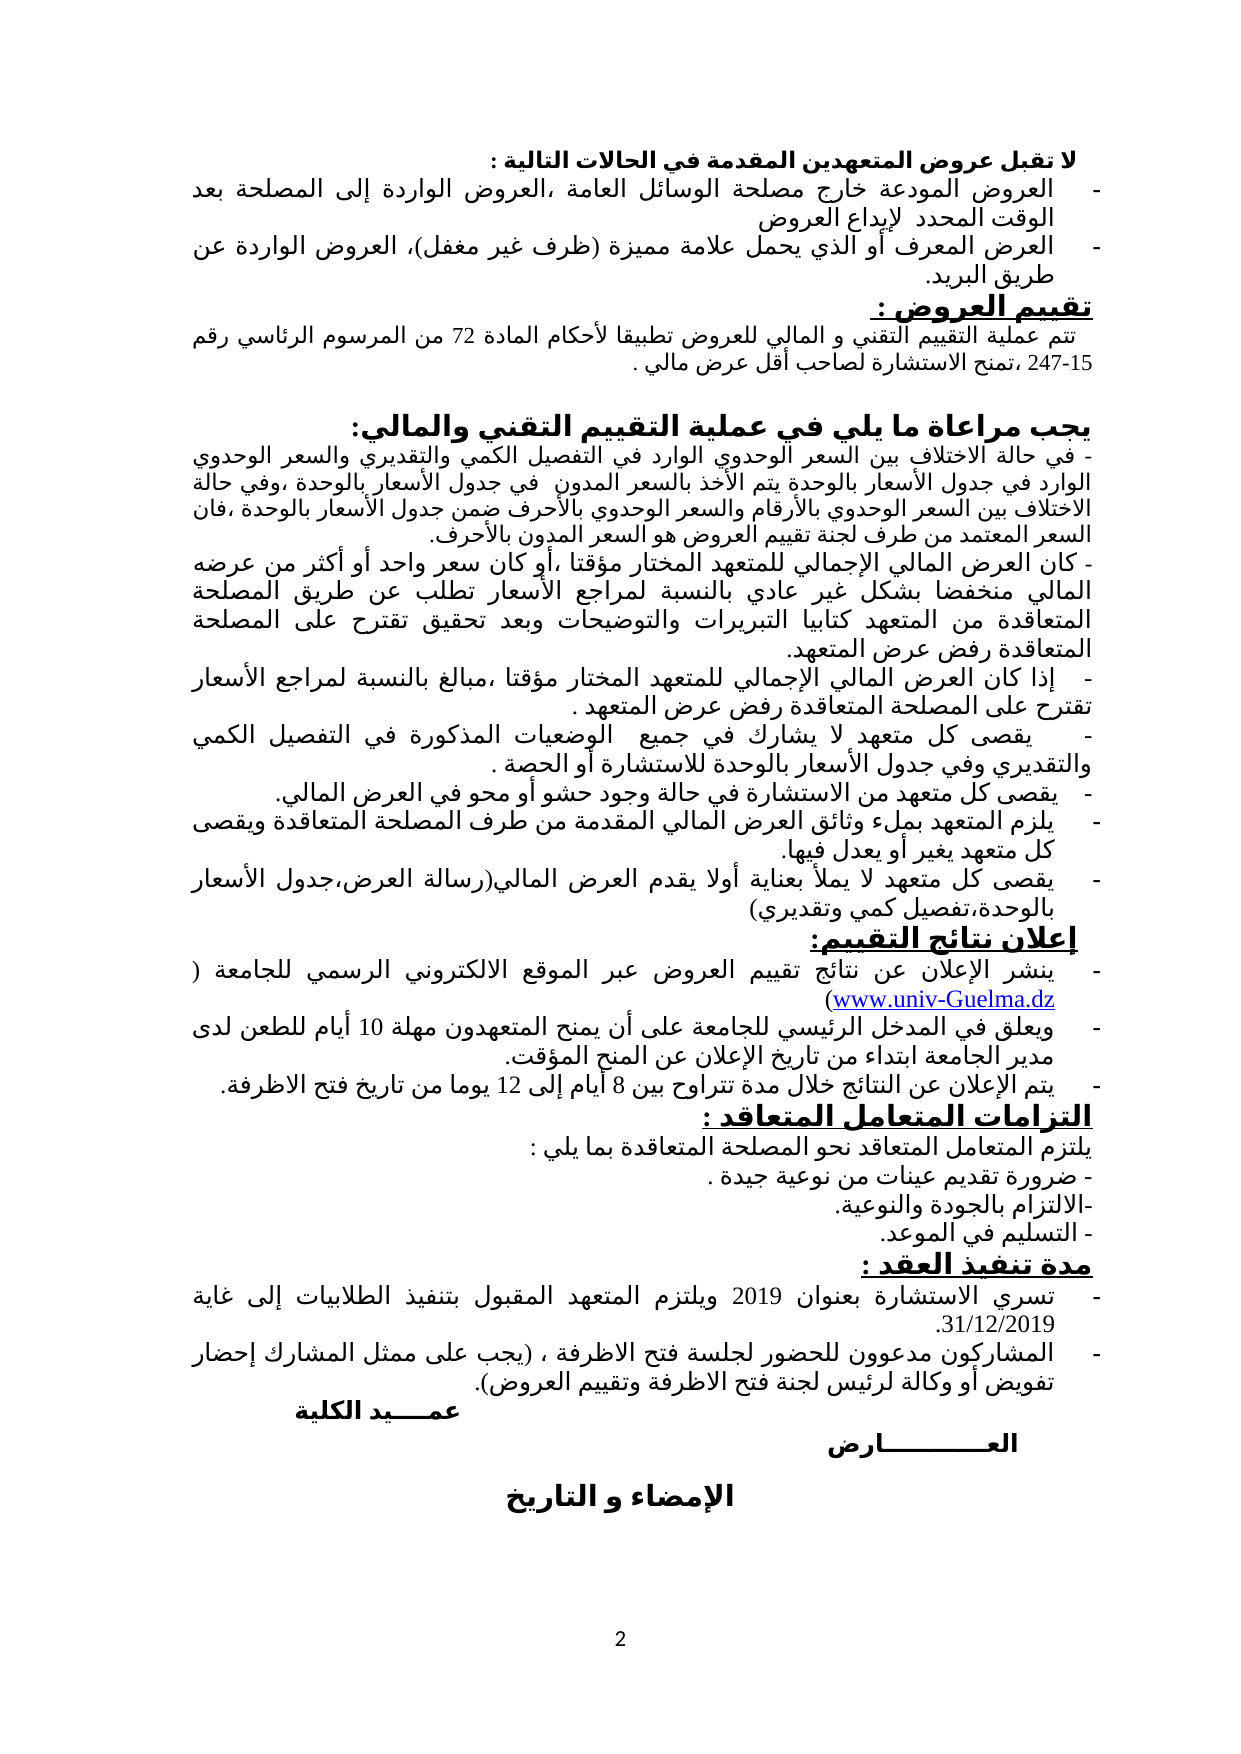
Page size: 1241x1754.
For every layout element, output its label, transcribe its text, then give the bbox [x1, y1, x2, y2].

list العروض المودعة خارج مصلحة الوسائل العامة ،العروض الواردة إلى المصلحة بعد الوقت المحدد لإيداع العروض [192, 174, 1093, 231]
text - كان العرض المالي الإجمالي للمتعهد المختار مؤقتا ،أو كان سعر واحد أو أكثر من عرضه المالي منخفضا بشكل غير عادي بالنسبة لمراجع الأسعار تطلب عن طريق المصلحة المتعاقدة من المتعهد كتابيا التبريرات والتوضيحات وبعد تحقيق تقترح على المصلحة المتعاقدة رفض عرض المتعهد. [192, 548, 1093, 663]
text لا تقبل عروض المتعهدين المقدمة في الحالات التالية : [192, 148, 1078, 174]
list يتم الإعلان عن النتائج خلال مدة تتراوح بين 8 أيام إلى 12 يوما من تاريخ فتح الاظرفة. [192, 1070, 1093, 1099]
text مدة تنفيذ العقد : [192, 1247, 1093, 1281]
text -الالتزام بالجودة والنوعية. [192, 1190, 1093, 1218]
list يلزم المتعهد بملء وثائق العرض المالي المقدمة من طرف المصلحة المتعاقدة ويقصى كل متعهد يغير أو يعدل فيها. [192, 806, 1093, 864]
text - التسليم في الموعد. [192, 1218, 1093, 1247]
text - يقصى كل متعهد من الاستشارة في حالة وجود حشو أو محو في العرض المالي. [192, 778, 1093, 806]
list ينشر الإعلان عن نتائج تقييم العروض عبر الموقع الالكتروني الرسمي للجامعة (www.univ-Guelma.dz) [192, 955, 1093, 1012]
list ويعلق في المدخل الرئيسي للجامعة على أن يمنح المتعهدون مهلة 10 أيام للطعن لدى مدير الجامعة ابتداء من تاريخ الإعلان عن المنح المؤقت. [192, 1012, 1093, 1070]
list العرض المعرف أو الذي يحمل علامة مميزة (ظرف غير مغفل)، العروض الواردة عن طريق البريد. [192, 231, 1093, 289]
list تسري الاستشارة بعنوان 2019 ويلتزم المتعهد المقبول بتنفيذ الطلابيات إلى غاية 31/12/2019. [192, 1281, 1093, 1338]
text - ضرورة تقديم عينات من نوعية جيدة . [192, 1161, 1093, 1190]
text تتم عملية التقييم التقني و المالي للعروض تطبيقا لأحكام المادة 72 من المرسوم الرئاسي رقم 15-247 ،تمنح الاستشارة لصاحب أقل عرض مالي . [192, 322, 1093, 375]
list يقصى كل متعهد لا يملأ بعناية أولا يقدم العرض المالي(رسالة العرض،جدول الأسعار بالوحدة،تفصيل كمي وتقديري) [192, 864, 1093, 921]
text يجب مراعاة ما يلي في عملية التقييم التقني والمالي: [192, 409, 1093, 442]
text يلتزم المتعامل المتعاقد نحو المصلحة المتعاقدة بما يلي : [192, 1132, 1093, 1161]
text عمــــيد الكلية العــــــــــــارض [148, 1396, 1093, 1458]
list المشاركون مدعوون للحضور لجلسة فتح الاظرفة ، (يجب على ممثل المشارك إحضار تفويض أو وكالة لرئيس لجنة فتح الاظرفة وتقييم العروض). [192, 1338, 1093, 1396]
text - يقصى كل متعهد لا يشارك في جميع الوضعيات المذكورة في التفصيل الكمي والتقديري وفي جدول الأسعار بالوحدة للاستشارة أو الحصة . [192, 720, 1093, 778]
text الإمضاء و التاريخ [148, 1479, 1093, 1512]
text - إذا كان العرض المالي الإجمالي للمتعهد المختار مؤقتا ،مبالغ بالنسبة لمراجع الأسعار تقترح على المصلحة المتعاقدة رفض عرض المتعهد . [192, 663, 1093, 720]
text التزامات المتعامل المتعاقد : [192, 1099, 1093, 1132]
text - في حالة الاختلاف بين السعر الوحدوي الوارد في التفصيل الكمي والتقديري والسعر الوحدوي الوارد في جدول الأسعار بالوحدة يتم الأخذ بالسعر المدون في جدول الأسعار بالوحدة ،وفي حالة الاختلاف بين السعر الوحدوي بالأرقام والسعر الوحدوي بالأحرف ضمن جدول الأسعار بالوحدة ،فان السعر المعتمد من طرف لجنة تقييم العروض هو السعر المدون بالأحرف. [192, 442, 1093, 548]
text إعلان نتائج التقييم: [192, 921, 1078, 955]
text تقييم العروض : [192, 289, 1093, 322]
